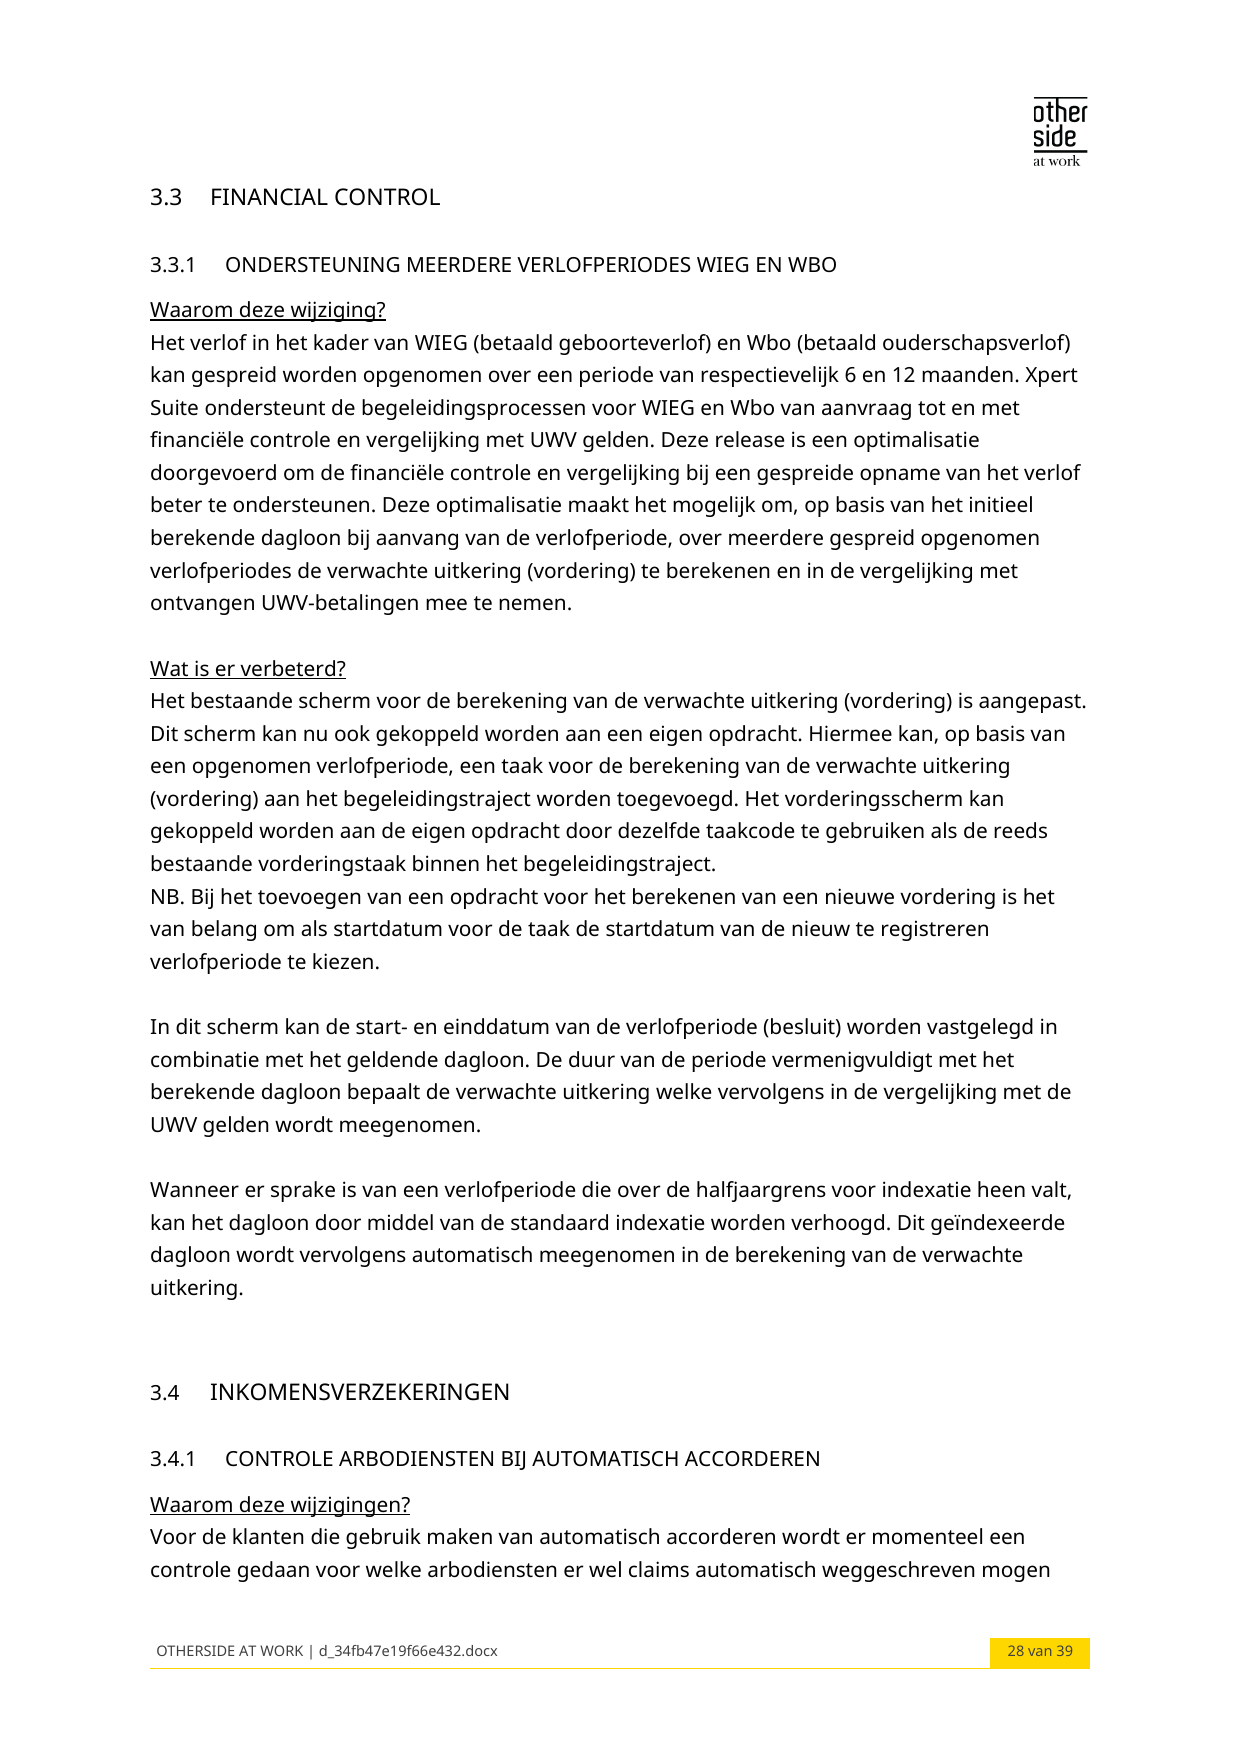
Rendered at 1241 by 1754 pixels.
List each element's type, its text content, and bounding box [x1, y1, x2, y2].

text Het bestaande scherm voor de berekening van de verwachte uitkering (vordering) is aangepast. Dit scherm kan nu ook gekoppeld worden aan een eigen opdracht. Hiermee kan, op basis van een opgenomen verlofperiode, een taak voor de berekening van de verwachte uitkering (vordering) aan het begeleidingstraject worden toegevoegd. Het vorderingsscherm kan gekoppeld worden aan de eigen opdracht door dezelfde taakcode te gebruiken als de reeds bestaande vorderingstaak binnen het begeleidingstraject. [150, 686, 1090, 878]
text NB. Bij het toevoegen van een opdracht voor het berekenen van een nieuwe vordering is het van belang om als startdatum voor de taak de startdatum van de nieuw te registreren verlofperiode te kiezen. [150, 882, 1090, 976]
text Het verlof in het kader van WIEG (betaald geboorteverlof) en Wbo (betaald ouderschapsverlof) kan gespreid worden opgenomen over een periode van respectievelijk 6 en 12 maanden. Xpert Suite ondersteunt de begeleidingsprocessen voor WIEG en Wbo van aanvraag tot en met financiële controle en vergelijking met UWV gelden. Deze release is een optimalisatie doorgevoerd om de financiële controle en vergelijking bij een gespreide opname van het verlof beter te ondersteunen. Deze optimalisatie maakt het mogelijk om, op basis van het initieel berekende dagloon bij aanvang van de verlofperiode, over meerdere gespreid opgenomen verlofperiodes de verwachte uitkering (vordering) te berekenen en in de vergelijking met ontvangen UWV-betalingen mee te nemen. [150, 328, 1090, 617]
picture [1033, 97, 1088, 167]
subtitle Financial control [150, 181, 1090, 212]
subtitle Ondersteuning meerdere verlofperiodes WIEG en Wbo [150, 250, 1090, 278]
text Waarom deze wijzigingen? [150, 1490, 1090, 1518]
subtitle Inkomensverzekeringen [150, 1376, 1090, 1407]
text Waarom deze wijziging? [150, 295, 1090, 323]
subtitle Controle arbodiensten bij automatisch accorderen [150, 1444, 1090, 1473]
text In dit scherm kan de start- en einddatum van de verlofperiode (besluit) worden vastgelegd in combinatie met het geldende dagloon. De duur van de periode vermenigvuldigt met het berekende dagloon bepaalt de verwachte uitkering welke vervolgens in de vergelijking met de UWV gelden wordt meegenomen. [150, 1012, 1090, 1138]
text Wat is er verbeterd? [150, 654, 1090, 682]
text Wanneer er sprake is van een verlofperiode die over de halfjaargrens voor indexatie heen valt, kan het dagloon door middel van de standaard indexatie worden verhoogd. Dit geïndexeerde dagloon wordt vervolgens automatisch meegenomen in de berekening van de verwachte uitkering. [150, 1175, 1090, 1302]
